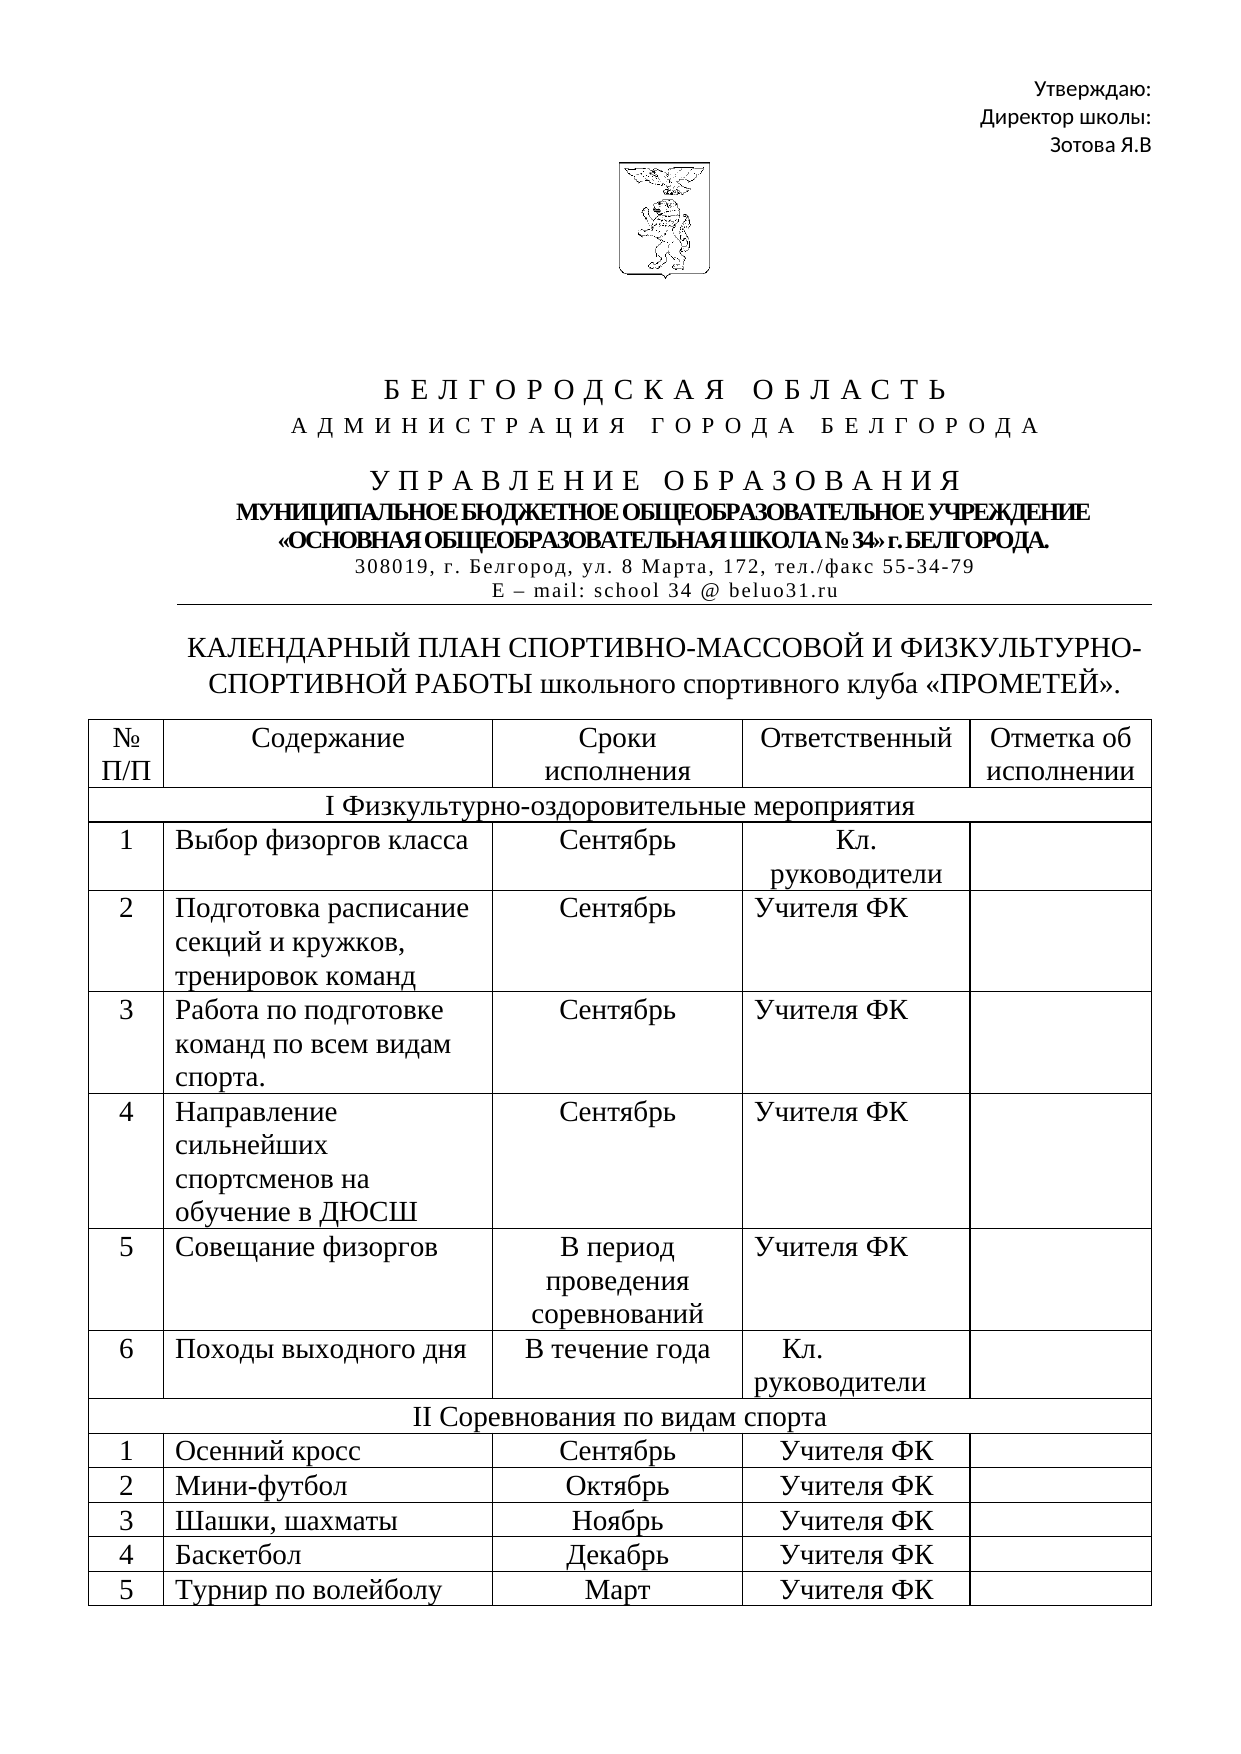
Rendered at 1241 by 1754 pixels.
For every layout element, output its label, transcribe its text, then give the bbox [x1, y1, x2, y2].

text «ОСНОВНАЯ ОБЩЕОБРАЗОВАТЕЛЬНАЯ ШКОЛА № 34» г. БЕЛГОРОДА. [118, 525, 1152, 554]
table_cell 5 [89, 1229, 163, 1330]
table_cell Мини-футбол [164, 1468, 492, 1502]
table_cell В период проведения соревнований [493, 1229, 742, 1330]
table_cell 4 [89, 1094, 163, 1228]
text АДМИНИСТРАЦИЯ ГОРОДА БЕЛГОРОДА [177, 412, 1152, 438]
table_cell 3 [89, 1503, 163, 1536]
table_cell Март [493, 1572, 742, 1605]
table_header Содержание [164, 720, 492, 787]
table_cell 6 [89, 1331, 163, 1398]
table_header Ответственный [743, 720, 969, 787]
table_cell Сентябрь [493, 891, 742, 991]
table_cell Работа по подготовке команд по всем видам спорта. [164, 992, 492, 1093]
table_cell Сентябрь [493, 1094, 742, 1228]
table_cell [971, 1094, 1151, 1228]
table_cell Учителя ФК [743, 1229, 969, 1330]
text . Белгород, ул. 8 Марта, 172, тел./факс 55-34-79 [177, 554, 1152, 578]
picture [615, 157, 714, 282]
table_cell 1 [89, 1434, 163, 1467]
table_cell Осенний кросс [164, 1434, 492, 1467]
table_cell Совещание физоргов [164, 1229, 492, 1330]
table_cell Октябрь [493, 1468, 742, 1502]
table_cell Учителя ФК [743, 1572, 969, 1605]
table_cell I Физкультурно-оздоровительные мероприятия [89, 788, 1151, 821]
table_cell Учителя ФК [743, 1537, 969, 1571]
table_cell Кл. руководители [743, 1331, 969, 1398]
table_cell Выбор физоргов класса [164, 823, 492, 889]
table_cell [971, 1229, 1151, 1330]
table_cell В течение года [493, 1331, 742, 1398]
table_cell [971, 891, 1151, 991]
table_cell Шашки, шахматы [164, 1503, 492, 1536]
table_cell Баскетбол [164, 1537, 492, 1571]
table_cell 2 [89, 1468, 163, 1502]
table_cell [971, 1468, 1151, 1502]
text Е – mail: school 34 @ beluo31.ru [177, 578, 1152, 604]
table_cell Сентябрь [493, 823, 742, 889]
table_cell [971, 1331, 1151, 1398]
table_cell [971, 823, 1151, 889]
text БЕЛГОРОДСКАЯ ОБЛАСТЬ [177, 372, 1152, 406]
table_cell [971, 1537, 1151, 1571]
table_cell [971, 1503, 1151, 1536]
table_cell Учителя ФК [743, 891, 969, 991]
text КАЛЕНДАРНЫЙ ПЛАН СПОРТИВНО-МАССОВОЙ И ФИЗКУЛЬТУРНО-СПОРТИВНОЙ РАБОТЫ школьного спортивного клуба «ПРОМЕТЕЙ». [177, 630, 1152, 699]
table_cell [164, 1572, 492, 1605]
table_cell Подготовка расписание секций и кружков, тренировок команд [164, 891, 492, 991]
table_cell 4 [89, 1537, 163, 1571]
text УПРАВЛЕНИЕ ОБРАЗОВАНИЯ [177, 463, 1152, 497]
table_cell 3 [89, 992, 163, 1093]
table_cell Кл. руководители [743, 823, 969, 889]
table_header Сроки исполнения [493, 720, 742, 787]
table_header Отметка об исполнении [971, 720, 1151, 787]
table_cell [971, 1572, 1151, 1605]
table_cell Направление сильнейших спортсменов на обучение в ДЮСШ [164, 1094, 492, 1228]
table_cell Учителя ФК [743, 1094, 969, 1228]
table_cell Учителя ФК [743, 1503, 969, 1536]
table_cell 5 [89, 1572, 163, 1605]
table_cell Походы выходного дня [164, 1331, 492, 1398]
table_cell Учителя ФК [743, 1468, 969, 1502]
table_cell II Соревнования по видам спорта [89, 1399, 1151, 1432]
table_cell Сентябрь [493, 1434, 742, 1467]
table_cell Декабрь [493, 1537, 742, 1571]
table_cell [971, 1434, 1151, 1467]
table_cell [971, 992, 1151, 1093]
table_cell Сентябрь [493, 992, 742, 1093]
table_cell 2 [89, 891, 163, 991]
table_cell 1 [89, 823, 163, 889]
text МУНИЦИПАЛЬНОЕ БЮДЖЕТНОЕ ОБЩЕОБРАЗОВАТЕЛЬНОЕ УЧРЕЖДЕНИЕ [118, 497, 1152, 525]
table_header № П/П [89, 720, 163, 787]
table_cell Учителя ФК [743, 992, 969, 1093]
table_cell Учителя ФК [743, 1434, 969, 1467]
table_cell Ноябрь [493, 1503, 742, 1536]
